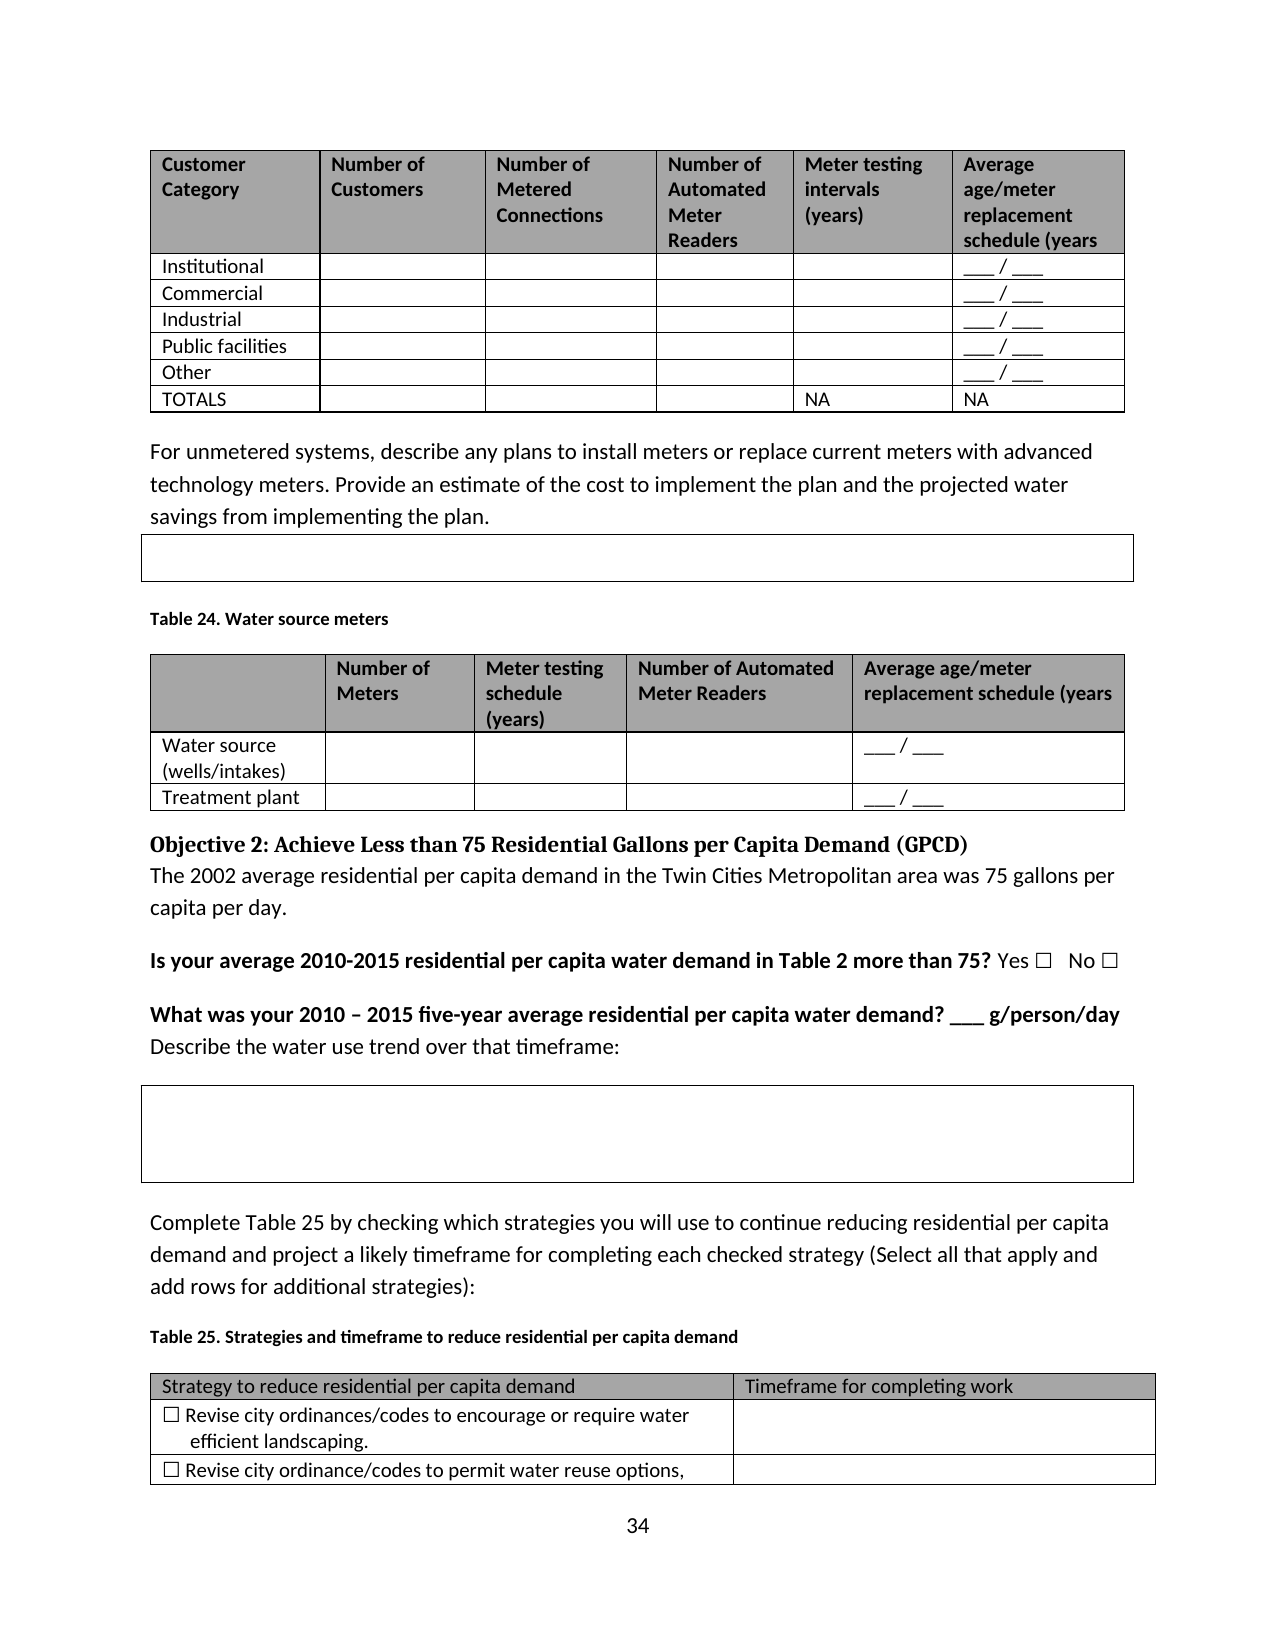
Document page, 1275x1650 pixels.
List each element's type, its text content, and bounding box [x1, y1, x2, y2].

table_cell [734, 1455, 1155, 1483]
table_cell [794, 333, 952, 358]
table_cell Public facilities [151, 333, 319, 358]
text Describe the water use trend over that timeframe: [150, 1032, 1125, 1060]
table_cell [657, 360, 793, 385]
table_cell [321, 280, 485, 306]
table_header Number of Automated Meter Readers [657, 151, 793, 253]
text The 2002 average residential per capita demand in the Twin Cities Metropolitan area was 75 gallons per capita per day. [150, 861, 1125, 922]
table_cell [486, 333, 656, 358]
table_cell [657, 386, 793, 411]
table_cell [734, 1400, 1155, 1454]
table_header Number of Metered Connections [486, 151, 656, 253]
table_cell ___ / ___ [953, 254, 1124, 279]
text For unmetered systems, describe any plans to install meters or replace current meters with advanced technology meters. Provide an estimate of the cost to implement the plan and the projected water savings from implementing the plan. [150, 437, 1125, 530]
table_header [151, 655, 325, 731]
table_cell ___ / ___ [853, 733, 1124, 783]
table_cell [486, 386, 656, 411]
text Complete Table 25 by checking which strategies you will use to continue reducing residential per capita demand and project a likely timeframe for completing each checked strategy (Select all that apply and add rows for additional strategies): [150, 1208, 1125, 1301]
table_cell [486, 307, 656, 332]
table_cell [321, 254, 485, 279]
table_cell [794, 280, 952, 306]
text What was your 2010 – 2015 five-year average residential per capita water demand? ___ g/person/day [150, 1000, 1125, 1028]
table_cell [657, 333, 793, 358]
table_header Meter testing schedule (years) [475, 655, 626, 731]
table_header Timeframe for completing work [734, 1374, 1155, 1399]
table_cell [794, 360, 952, 385]
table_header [953, 151, 1124, 253]
subtitle Objective 2: Achieve Less than 75 Residential Gallons per Capita Demand (GPCD) [150, 832, 1125, 858]
table_cell [794, 254, 952, 279]
table_cell [627, 784, 852, 810]
table_cell [475, 784, 626, 810]
table_header Average age/meter replacement schedule (years [853, 655, 1124, 731]
text Table 25. Strategies and timeframe to reduce residential per capita demand [150, 1326, 1125, 1348]
table_cell [794, 307, 952, 332]
table_cell NA [794, 386, 952, 411]
table_cell Industrial [151, 307, 319, 332]
table_header Number of Meters [326, 655, 474, 731]
table_header Number of Customers [321, 151, 485, 253]
table_cell Revise city ordinances/codes to encourage or require water efficient landscaping. [151, 1400, 733, 1454]
table_cell Water source (wells/intakes) [151, 733, 325, 783]
table_cell [486, 280, 656, 306]
table_header Customer Category [151, 151, 319, 253]
table_cell ___ / ___ [953, 360, 1124, 385]
table_cell [326, 733, 474, 783]
text Is your average 2010-2015 residential per capita water demand in Table 2 more than 75? Yes No [150, 947, 1125, 975]
table_cell Commercial [151, 280, 319, 306]
table_cell [475, 733, 626, 783]
table_header Strategy to reduce residential per capita demand [151, 1374, 733, 1399]
table_cell [321, 360, 485, 385]
table_cell ___ / ___ [953, 307, 1124, 332]
table_cell Institutional [151, 254, 319, 279]
table_cell Other [151, 360, 319, 385]
table_header Meter testing intervals (years) [794, 151, 952, 253]
table_cell NA [953, 386, 1124, 411]
table_cell ___ / ___ [953, 333, 1124, 358]
table_cell [321, 333, 485, 358]
table_cell ___ / ___ [853, 784, 1124, 810]
table_cell [486, 360, 656, 385]
table_cell TOTALS [151, 386, 319, 411]
table_header Number of Automated Meter Readers [627, 655, 852, 731]
table_cell [486, 254, 656, 279]
table_cell [657, 307, 793, 332]
text Table 24. Water source meters [150, 607, 1125, 630]
table_cell [657, 280, 793, 306]
table_cell [326, 784, 474, 810]
table_cell Treatment plant [151, 784, 325, 810]
table_cell [321, 386, 485, 411]
table_cell [657, 254, 793, 279]
table_cell [627, 733, 852, 783]
table_cell [321, 307, 485, 332]
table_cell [151, 1455, 733, 1483]
table_cell ___ / ___ [953, 280, 1124, 306]
